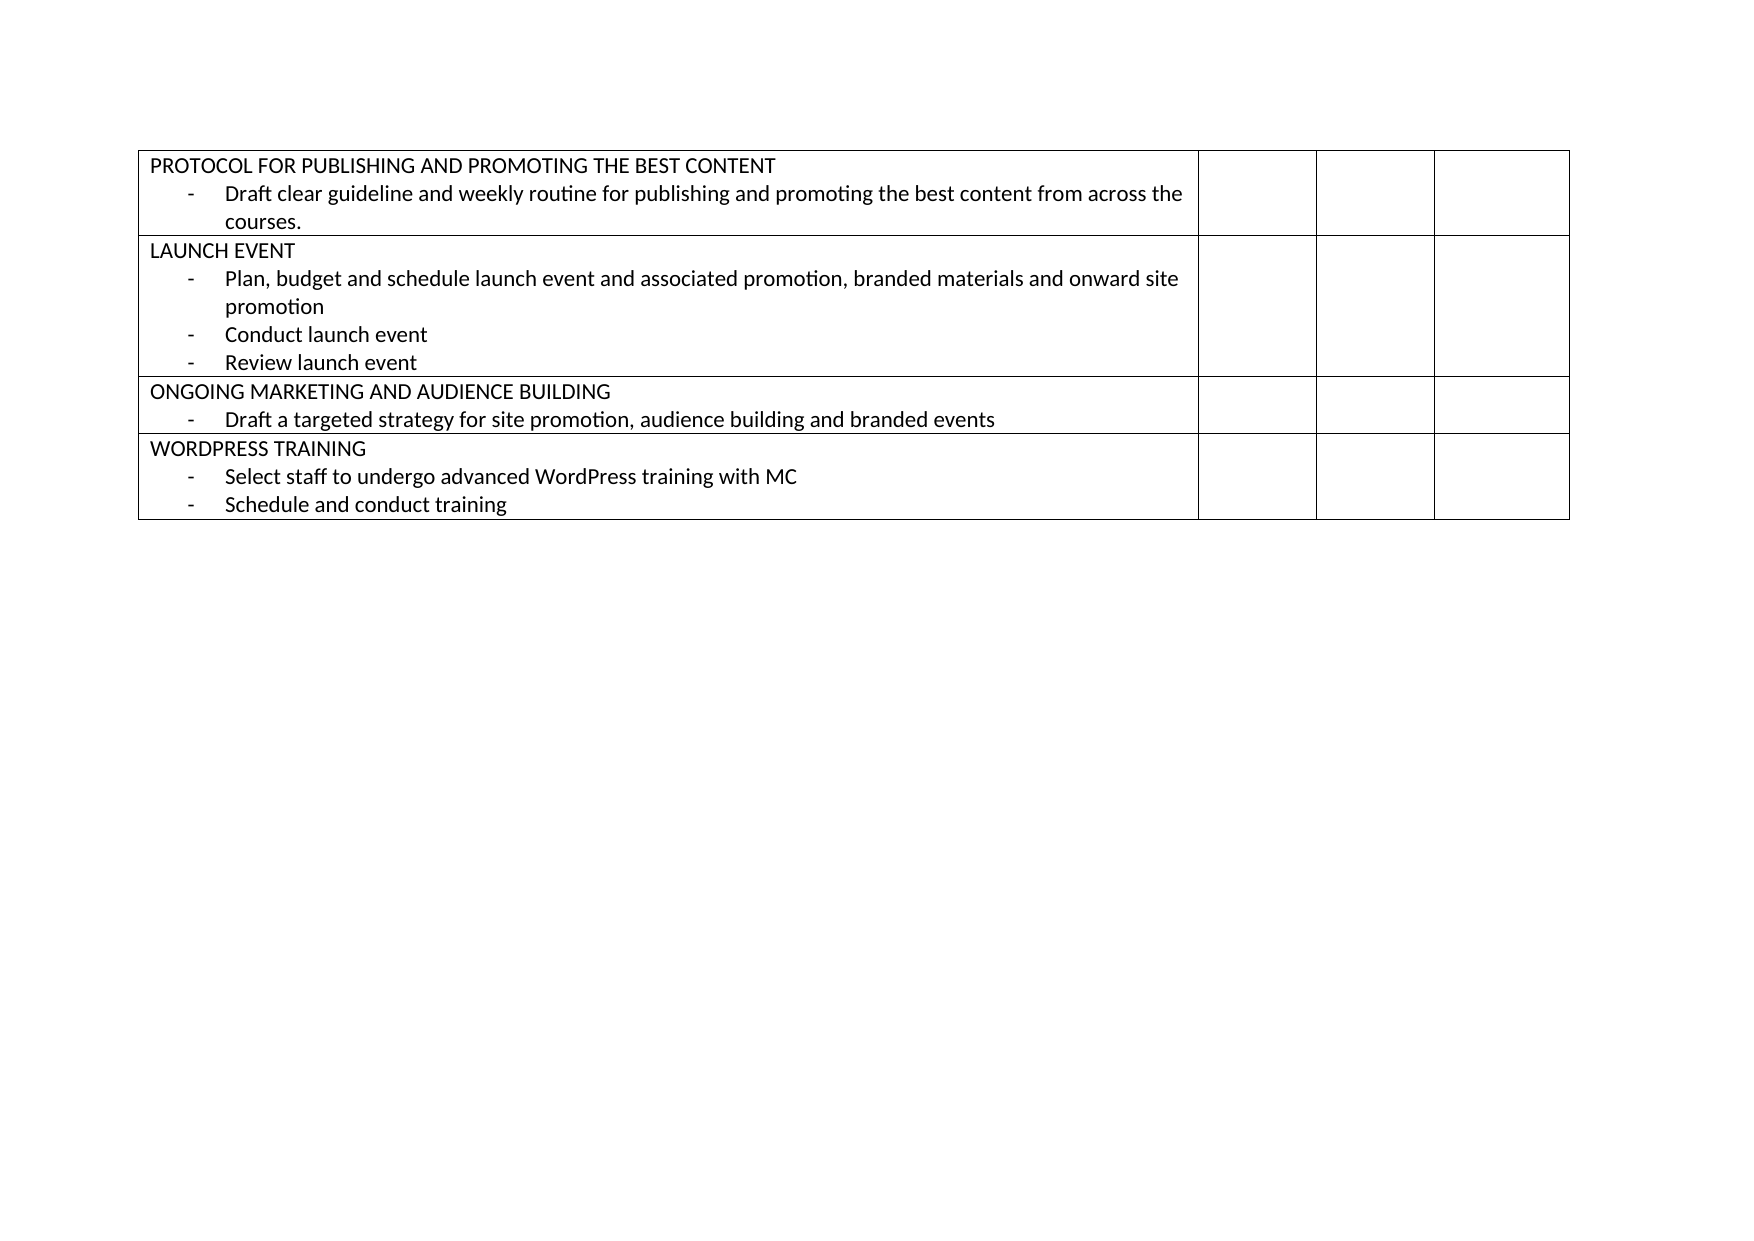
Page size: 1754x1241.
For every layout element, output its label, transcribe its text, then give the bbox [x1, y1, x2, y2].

table_cell [1435, 236, 1569, 376]
table_cell PROTOCOL FOR PUBLISHING AND PROMOTING THE BEST CONTENT Draft clear guideline and weekly routine for publishing and promoting the best content from across the courses. [139, 151, 1198, 235]
table_cell [1317, 377, 1434, 433]
table_cell ONGOING MARKETING AND AUDIENCE BUILDING Draft a targeted strategy for site promotion, audience building and branded events [139, 377, 1198, 433]
table_cell [1435, 377, 1569, 433]
table_cell [1199, 236, 1316, 376]
table_cell [1199, 377, 1316, 433]
table_cell WORDPRESS TRAINING Select staff to undergo advanced WordPress training with MC Schedule and conduct training [139, 434, 1198, 518]
table_cell [1199, 151, 1316, 235]
table_cell [1199, 434, 1316, 518]
table_cell [1435, 434, 1569, 518]
table_cell [1317, 434, 1434, 518]
table_cell LAUNCH EVENT Plan, budget and schedule launch event and associated promotion, branded materials and onward site promotion Conduct launch event Review launch event [139, 236, 1198, 376]
table_cell [1435, 151, 1569, 235]
table_cell [1317, 151, 1434, 235]
table_cell [1317, 236, 1434, 376]
